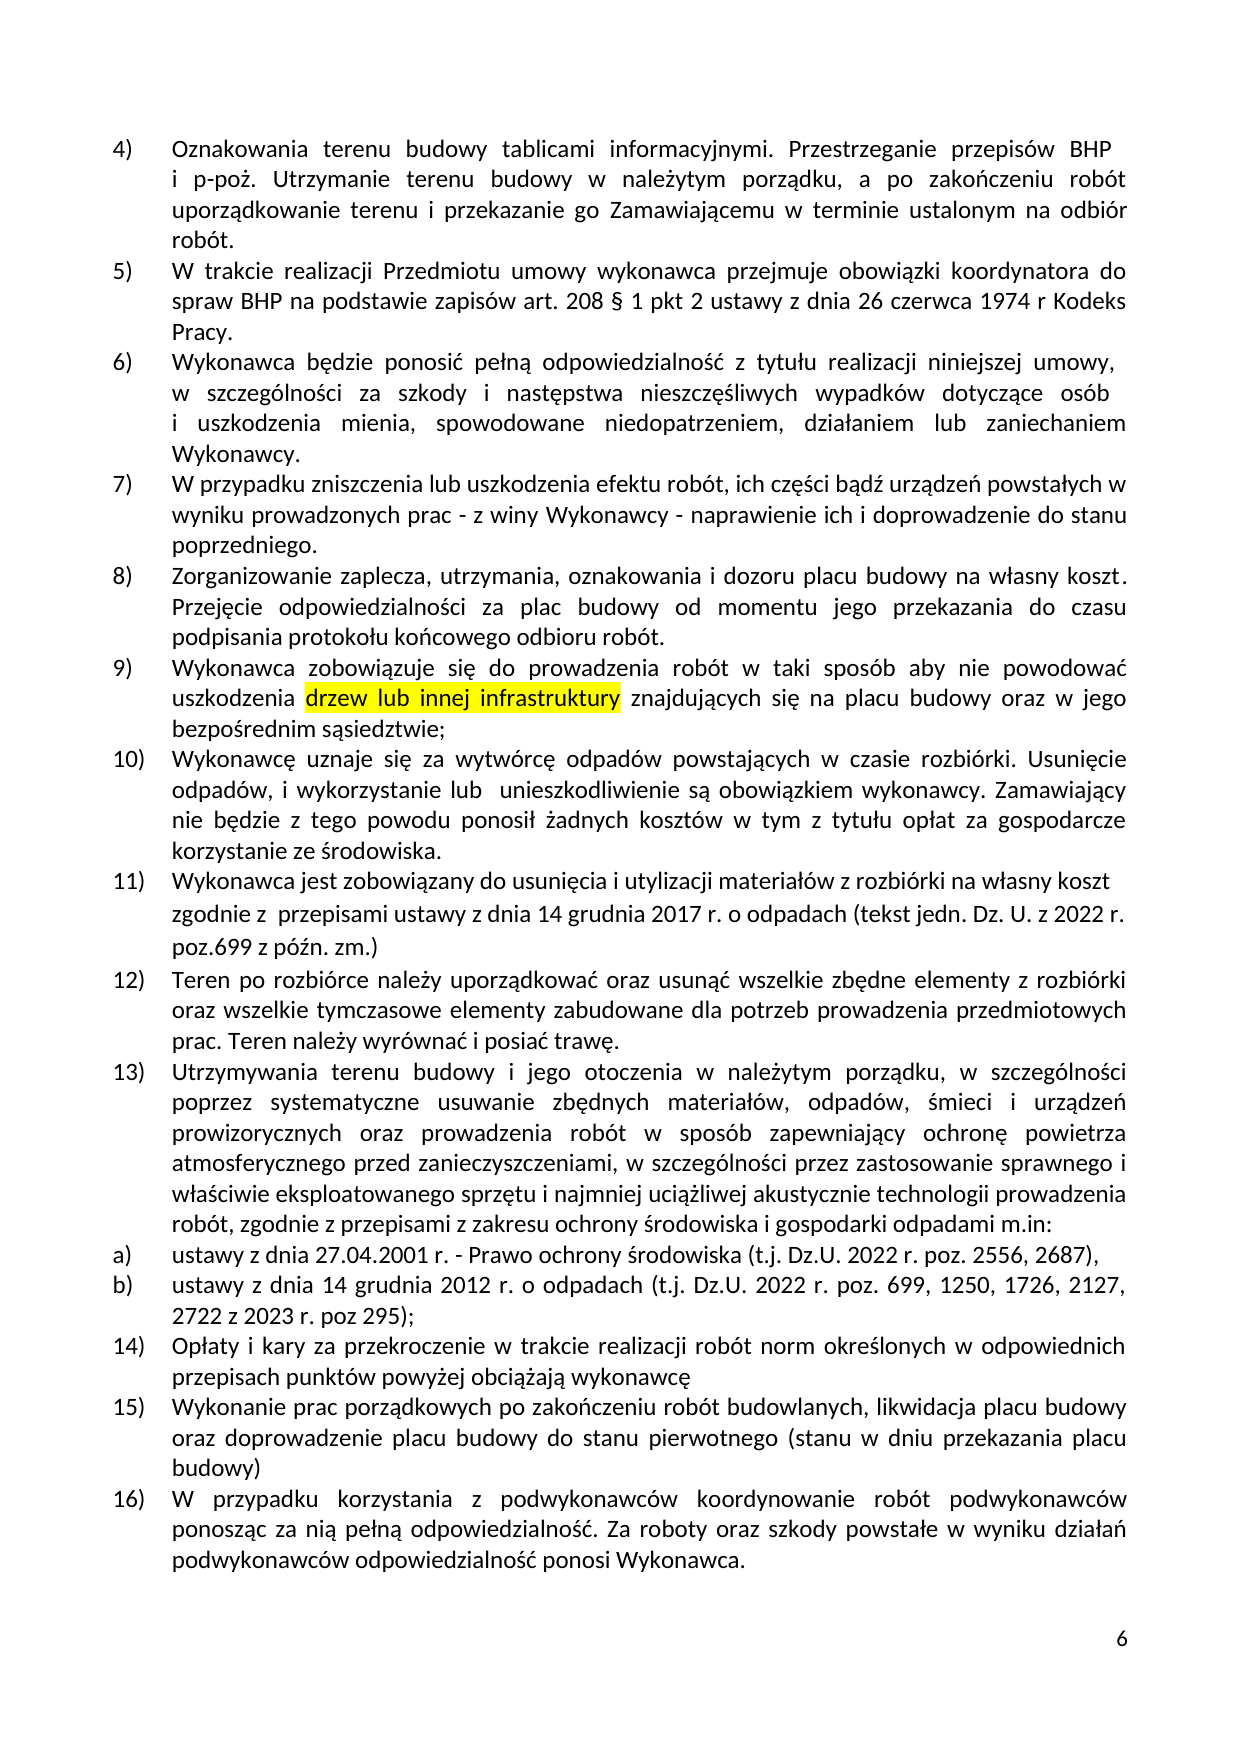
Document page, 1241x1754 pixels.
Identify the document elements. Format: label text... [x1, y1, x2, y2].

list Wykonawcę uznaje się za wytwórcę odpadów powstających w czasie rozbiórki. Usunięcie odpadów, i wykorzystanie lub unieszkodliwienie są obowiązkiem wykonawcy. Zamawiający nie będzie z tego powodu ponosił żadnych kosztów w tym z tytułu opłat za gospodarcze korzystanie ze środowiska. [112, 743, 1128, 865]
list Teren po rozbiórce należy uporządkować oraz usunąć wszelkie zbędne elementy z rozbiórki oraz wszelkie tymczasowe elementy zabudowane dla potrzeb prowadzenia przedmiotowych prac. Teren należy wyrównać i posiać trawę. [112, 964, 1128, 1056]
list Wykonawca jest zobowiązany do usunięcia i utylizacji materiałów z rozbiórki na własny koszt zgodnie z przepisami ustawy z dnia 14 grudnia 2017 r. o odpadach (tekst jedn. Dz. U. z 2022 r. poz.699 z późn. zm.) [112, 865, 1128, 962]
list ustawy z dnia 14 grudnia 2012 r. o odpadach (t.j. Dz.U. 2022 r. poz. 699, 1250, 1726, 2127, 2722 z 2023 r. poz 295); [112, 1269, 1128, 1330]
list W trakcie realizacji Przedmiotu umowy wykonawca przejmuje obowiązki koordynatora do spraw BHP na podstawie zapisów art. 208 § 1 pkt 2 ustawy z dnia 26 czerwca 1974 r Kodeks Pracy. [112, 255, 1128, 347]
list ustawy z dnia 27.04.2001 r. - Prawo ochrony środowiska (t.j. Dz.U. 2022 r. poz. 2556, 2687), [112, 1239, 1128, 1269]
list Opłaty i kary za przekroczenie w trakcie realizacji robót norm określonych w odpowiednich przepisach punktów powyżej obciążają wykonawcę [112, 1330, 1128, 1391]
list W przypadku korzystania z podwykonawców koordynowanie robót podwykonawców ponosząc za nią pełną odpowiedzialność. Za roboty oraz szkody powstałe w wyniku działań podwykonawców odpowiedzialność ponosi Wykonawca. [112, 1483, 1128, 1574]
list Wykonanie prac porządkowych po zakończeniu robót budowlanych, likwidacja placu budowy oraz doprowadzenie placu budowy do stanu pierwotnego (stanu w dniu przekazania placu budowy) [112, 1391, 1128, 1483]
list Oznakowania terenu budowy tablicami informacyjnymi. Przestrzeganie przepisów BHP i p-poż. Utrzymanie terenu budowy w należytym porządku, a po zakończeniu robót uporządkowanie terenu i przekazanie go Zamawiającemu w terminie ustalonym na odbiór robót. [112, 133, 1128, 255]
list Utrzymywania terenu budowy i jego otoczenia w należytym porządku, w szczególności poprzez systematyczne usuwanie zbędnych materiałów, odpadów, śmieci i urządzeń prowizorycznych oraz prowadzenia robót w sposób zapewniający ochronę powietrza atmosferycznego przed zanieczyszczeniami, w szczególności przez zastosowanie sprawnego i właściwie eksploatowanego sprzętu i najmniej uciążliwej akustycznie technologii prowadzenia robót, zgodnie z przepisami z zakresu ochrony środowiska i gospodarki odpadami m.in: [112, 1056, 1128, 1239]
list W przypadku zniszczenia lub uszkodzenia efektu robót, ich części bądź urządzeń powstałych w wyniku prowadzonych prac - z winy Wykonawcy - naprawienie ich i doprowadzenie do stanu poprzedniego. [112, 469, 1128, 560]
list Wykonawca będzie ponosić pełną odpowiedzialność z tytułu realizacji niniejszej umowy, w szczególności za szkody i następstwa nieszczęśliwych wypadków dotyczące osób i uszkodzenia mienia, spowodowane niedopatrzeniem, działaniem lub zaniechaniem Wykonawcy. [112, 347, 1128, 469]
list Zorganizowanie zaplecza, utrzymania, oznakowania i dozoru placu budowy na własny koszt. Przejęcie odpowiedzialności za plac budowy od momentu jego przekazania do czasu podpisania protokołu końcowego odbioru robót. [112, 560, 1128, 652]
list Wykonawca zobowiązuje się do prowadzenia robót w taki sposób aby nie powodować uszkodzenia drzew lub innej infrastruktury znajdujących się na placu budowy oraz w jego bezpośrednim sąsiedztwie; [112, 652, 1128, 743]
